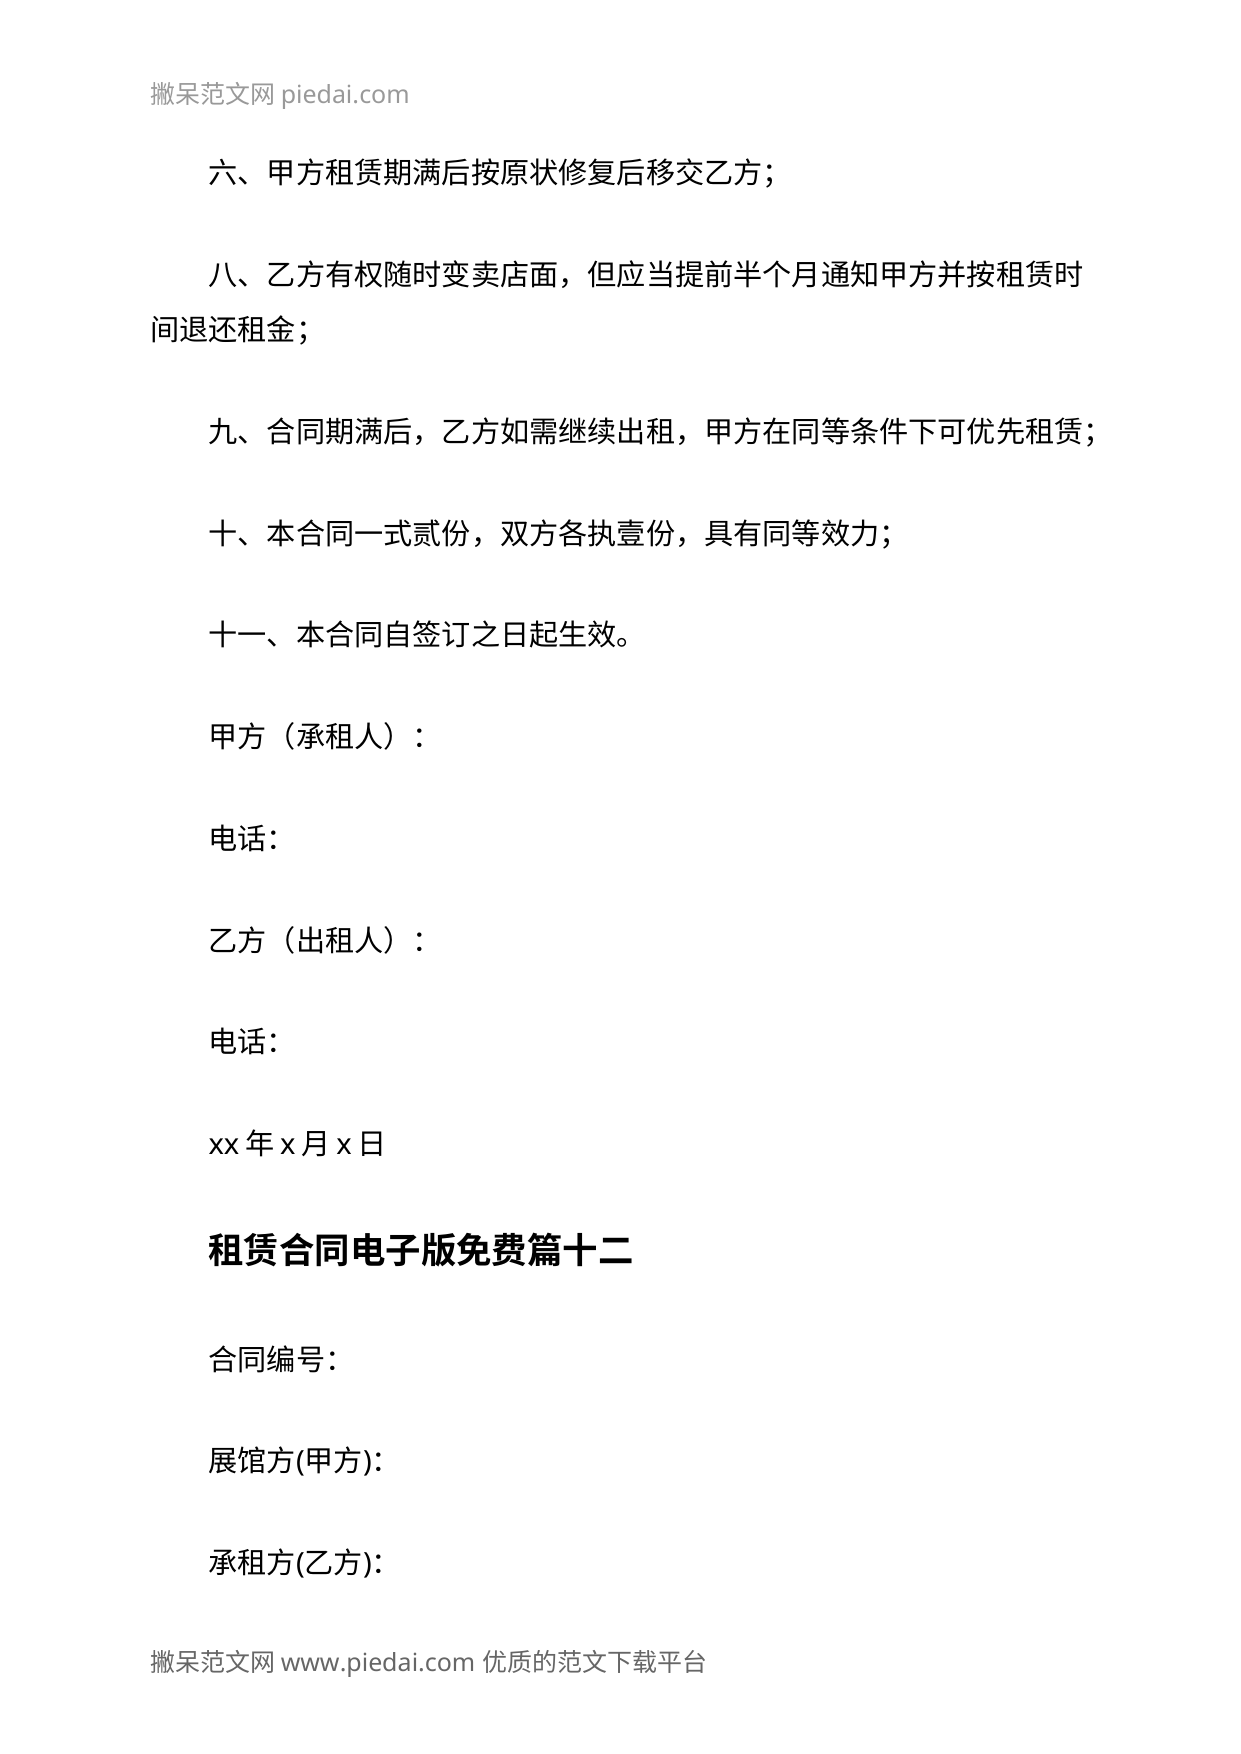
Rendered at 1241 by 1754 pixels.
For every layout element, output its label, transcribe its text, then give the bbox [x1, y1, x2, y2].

text 十、本合同一式贰份，双方各执壹份，具有同等效力； [150, 510, 1090, 552]
text 八、乙方有权随时变卖店面，但应当提前半个月通知甲方并按租赁时间退还租金； [150, 252, 1090, 349]
text 电话： [150, 1019, 1090, 1061]
text xx年x月x日 [150, 1121, 1090, 1163]
text 租赁合同电子版免费篇十二 [150, 1223, 1090, 1274]
text 展馆方(甲方)： [150, 1438, 1090, 1480]
text 六、甲方租赁期满后按原状修复后移交乙方； [150, 150, 1090, 192]
text 九、合同期满后，乙方如需继续出租，甲方在同等条件下可优先租赁； [150, 408, 1090, 451]
text 十一、本合同自签订之日起生效。 [150, 612, 1090, 654]
text 甲方（承租人）： [150, 714, 1090, 756]
text 承租方(乙方)： [150, 1540, 1090, 1582]
text 电话： [150, 816, 1090, 858]
text 合同编号： [150, 1336, 1090, 1378]
text 乙方（出租人）： [150, 917, 1090, 959]
